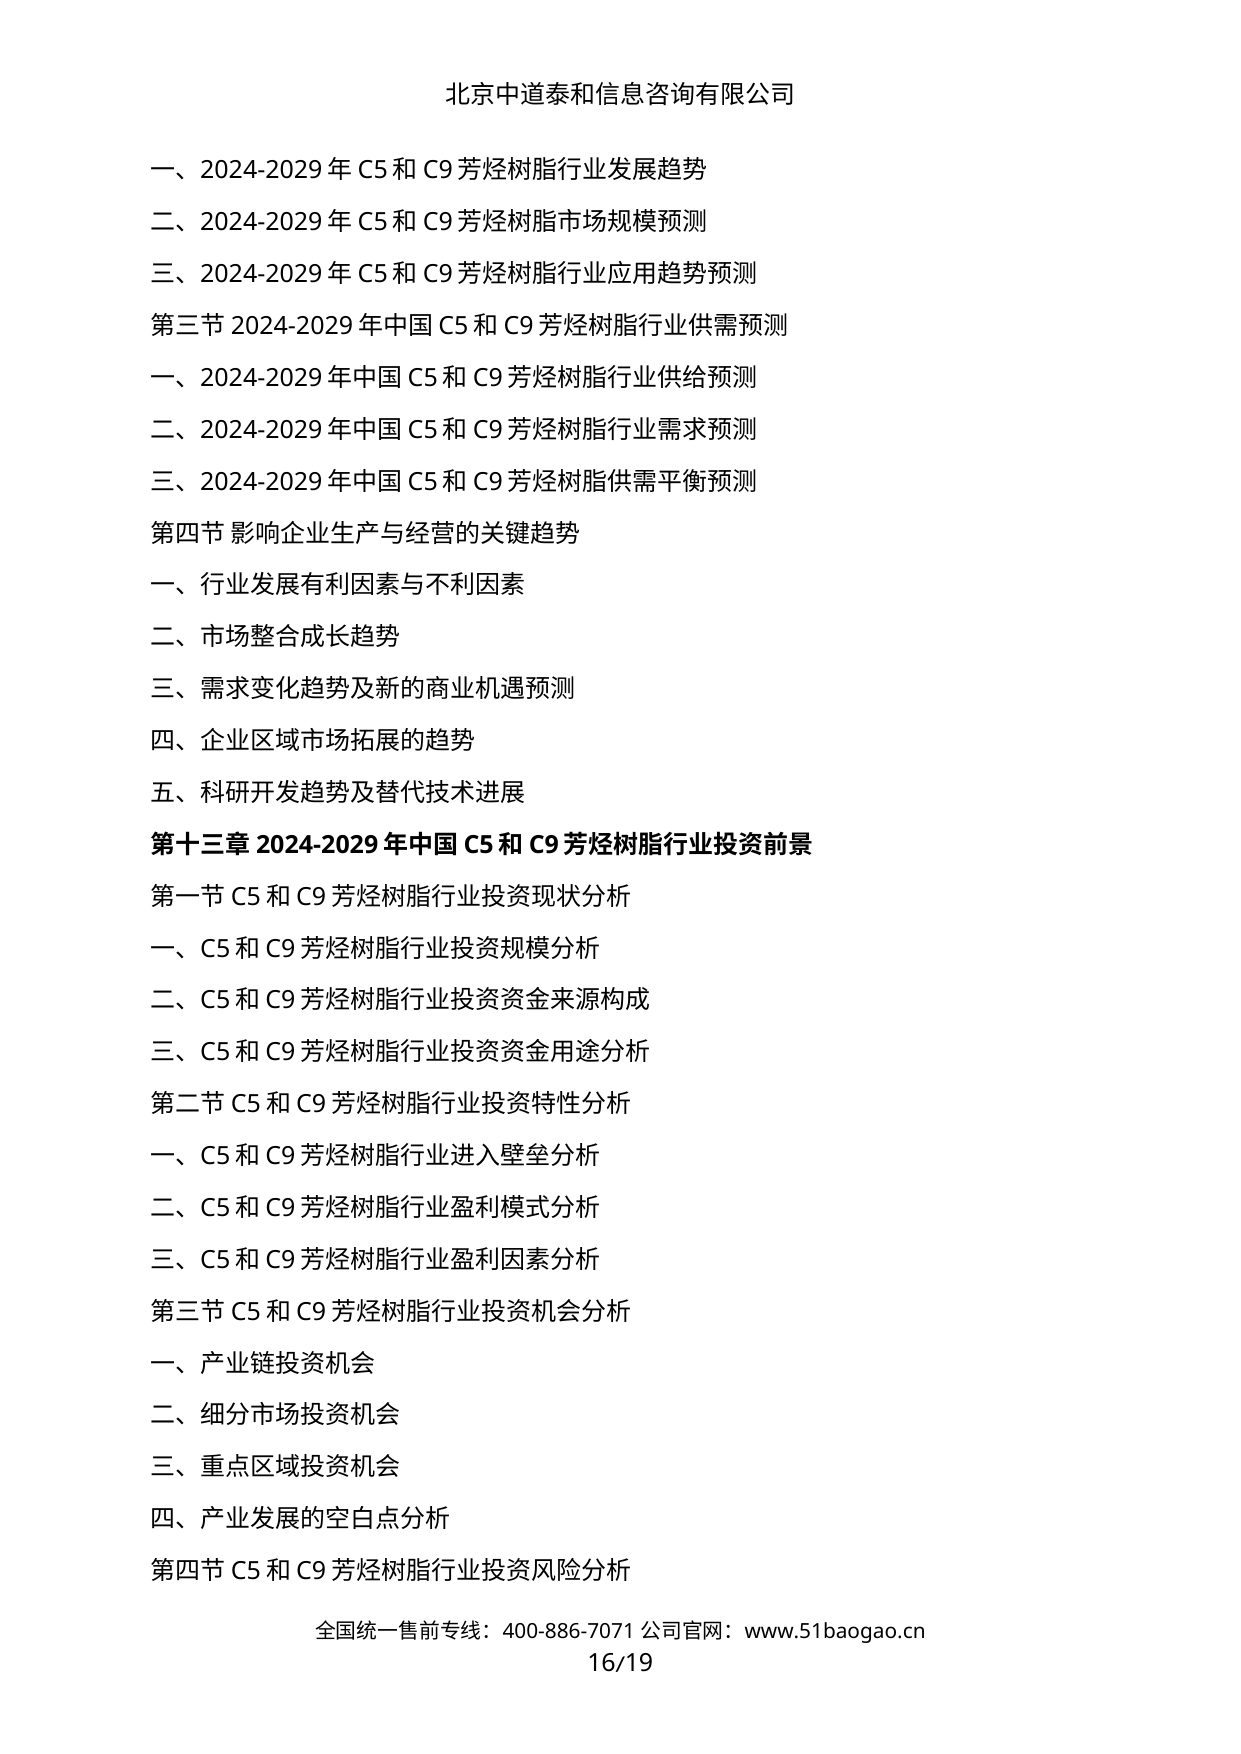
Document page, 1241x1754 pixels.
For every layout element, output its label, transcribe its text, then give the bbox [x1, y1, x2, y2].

text 一、C5和C9芳烃树脂行业进入壁垒分析 [150, 1136, 1090, 1172]
text 一、2024-2029年C5和C9芳烃树脂行业发展趋势 [150, 150, 1090, 186]
text 三、2024-2029年中国C5和C9芳烃树脂供需平衡预测 [150, 461, 1090, 497]
text 第三节 2024-2029年中国C5和C9芳烃树脂行业供需预测 [150, 306, 1090, 342]
text 四、产业发展的空白点分析 [150, 1499, 1090, 1535]
text 第十三章 2024-2029年中国C5和C9芳烃树脂行业投资前景 [150, 824, 1090, 861]
text 二、2024-2029年中国C5和C9芳烃树脂行业需求预测 [150, 409, 1090, 446]
text 四、企业区域市场拓展的趋势 [150, 721, 1090, 757]
text 一、行业发展有利因素与不利因素 [150, 565, 1090, 601]
text 三、重点区域投资机会 [150, 1447, 1090, 1483]
text 第四节 影响企业生产与经营的关键趋势 [150, 513, 1090, 549]
text 二、市场整合成长趋势 [150, 617, 1090, 653]
text 第三节 C5和C9芳烃树脂行业投资机会分析 [150, 1291, 1090, 1327]
text 一、2024-2029年中国C5和C9芳烃树脂行业供给预测 [150, 357, 1090, 394]
text 五、科研开发趋势及替代技术进展 [150, 772, 1090, 809]
text 三、2024-2029年C5和C9芳烃树脂行业应用趋势预测 [150, 254, 1090, 290]
text 三、需求变化趋势及新的商业机遇预测 [150, 669, 1090, 705]
text 一、C5和C9芳烃树脂行业投资规模分析 [150, 928, 1090, 964]
text 二、细分市场投资机会 [150, 1395, 1090, 1431]
text 二、C5和C9芳烃树脂行业盈利模式分析 [150, 1187, 1090, 1224]
text 一、产业链投资机会 [150, 1343, 1090, 1379]
text 三、C5和C9芳烃树脂行业盈利因素分析 [150, 1239, 1090, 1276]
text 二、C5和C9芳烃树脂行业投资资金来源构成 [150, 980, 1090, 1016]
text 第四节 C5和C9芳烃树脂行业投资风险分析 [150, 1551, 1090, 1587]
text 二、2024-2029年C5和C9芳烃树脂市场规模预测 [150, 202, 1090, 238]
text 第二节 C5和C9芳烃树脂行业投资特性分析 [150, 1084, 1090, 1120]
text 第一节 C5和C9芳烃树脂行业投资现状分析 [150, 876, 1090, 912]
text 三、C5和C9芳烃树脂行业投资资金用途分析 [150, 1032, 1090, 1068]
